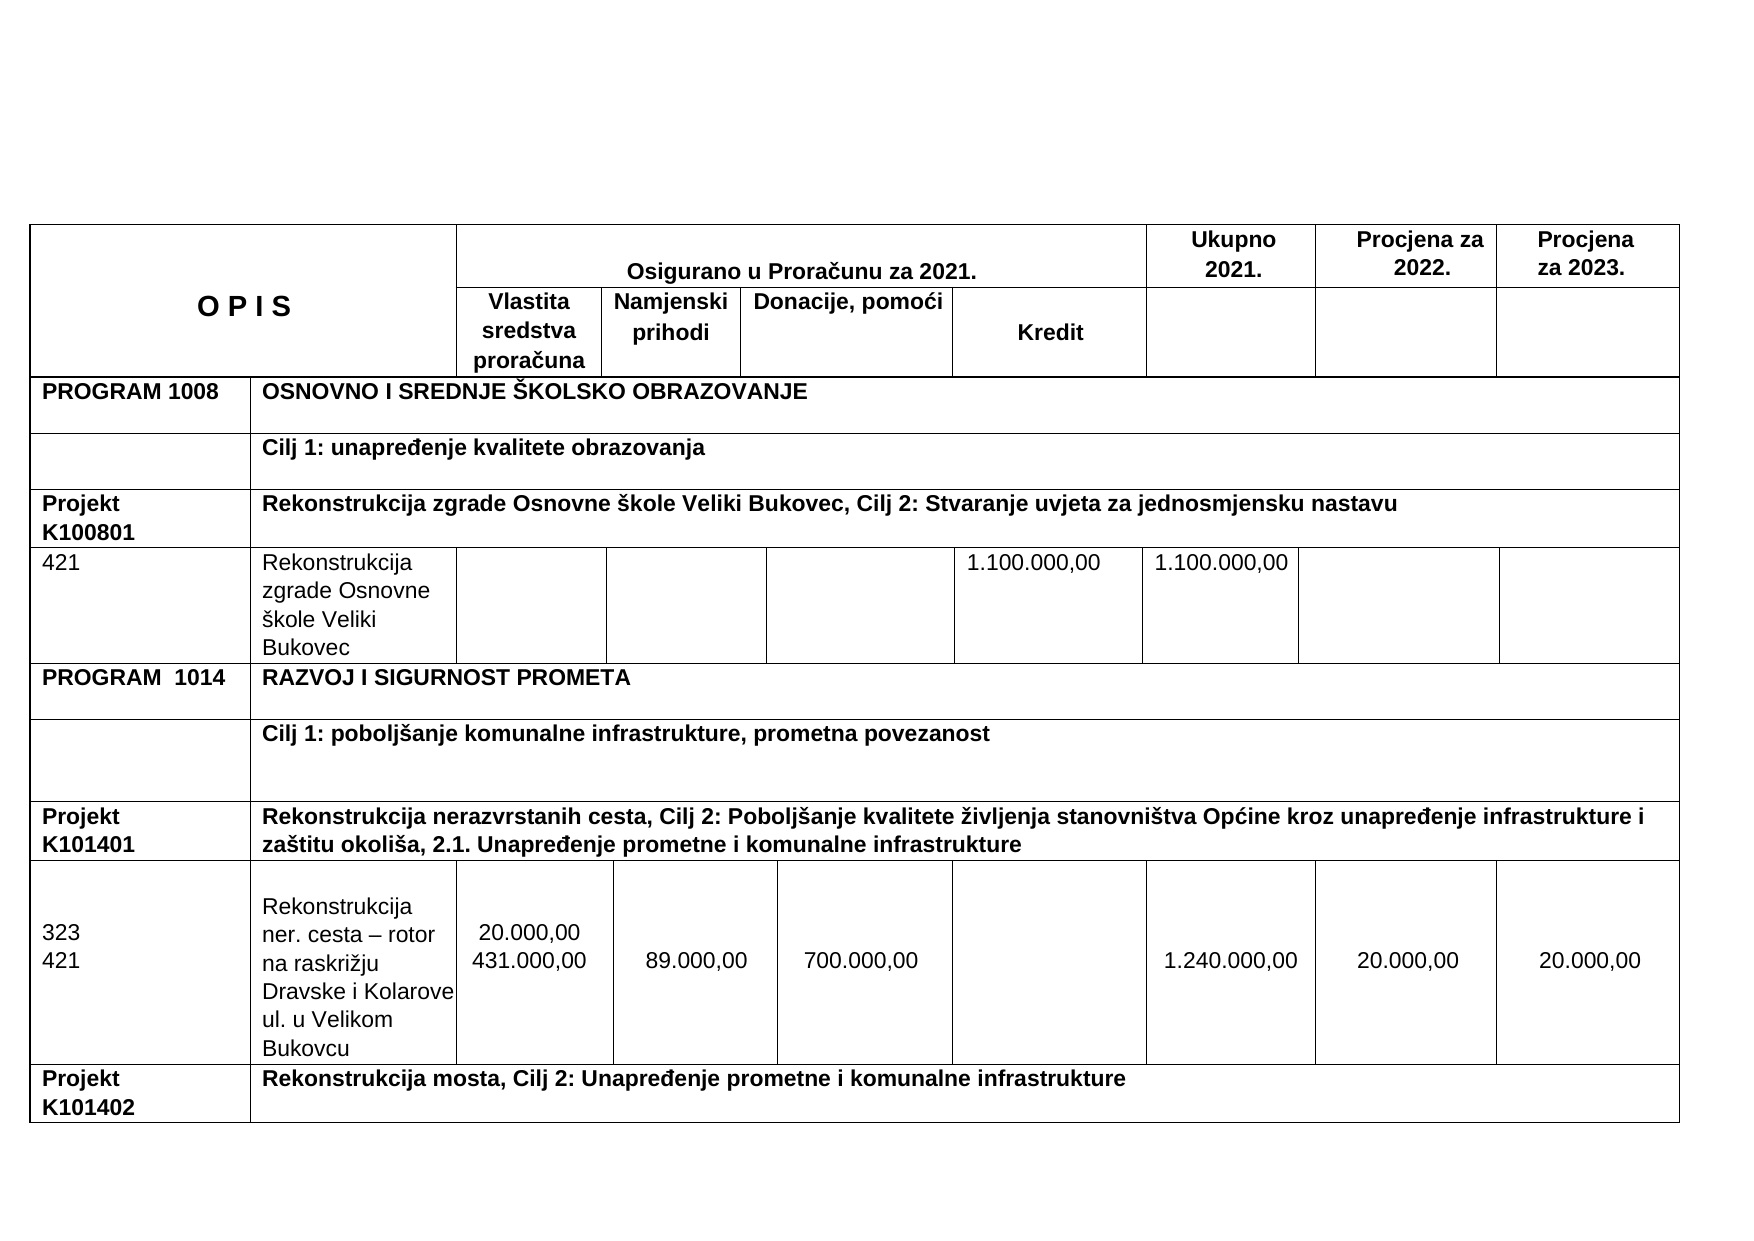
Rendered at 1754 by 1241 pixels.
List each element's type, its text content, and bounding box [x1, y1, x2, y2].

table_cell Cilj 1: unapređenje kvalitete obrazovanja [251, 434, 1679, 488]
table_cell Cilj 1: poboljšanje komunalne infrastrukture, prometna povezanost [251, 720, 1679, 801]
table_cell [1500, 548, 1679, 663]
table_cell Rekonstrukcija zgrade Osnovne škole Veliki Bukovec [251, 548, 456, 663]
table_cell [31, 720, 250, 801]
table_cell 20.000,00 [1497, 861, 1679, 1063]
table_cell [1299, 548, 1499, 663]
table_cell 20.000,00 [1316, 861, 1496, 1063]
table_cell [607, 548, 766, 663]
table_cell Rekonstrukcija zgrade Osnovne škole Veliki Bukovec, Cilj 2: Stvaranje uvjeta za jednosmjensku nastavu [251, 490, 1679, 547]
table_cell Rekonstrukcija ner. cesta – rotor na raskrižju Dravske i Kolarove ul. u Velikom Bukovcu [251, 861, 456, 1063]
table_cell PROGRAM 1008 [31, 378, 250, 432]
table_header Osigurano u Proračunu za 2021. [457, 225, 1146, 287]
table_cell RAZVOJ I SIGURNOST PROMETA [251, 664, 1679, 719]
table_cell 323 421 [31, 861, 250, 1063]
table_cell [953, 861, 1146, 1063]
table_cell Rekonstrukcija mosta, Cilj 2: Unapređenje prometne i komunalne infrastrukture [251, 1065, 1679, 1122]
table_header O P I S [31, 225, 456, 376]
table_cell Projekt K101402 [31, 1065, 250, 1122]
table_cell [31, 434, 250, 488]
table_cell [457, 548, 606, 663]
table_cell OSNOVNO I SREDNJE ŠKOLSKO OBRAZOVANJE [251, 378, 1679, 432]
table_cell [767, 548, 954, 663]
table_cell Projekt K101401 [31, 802, 250, 860]
table_cell Projekt K100801 [31, 490, 250, 547]
table_cell 1.240.000,00 [1147, 861, 1315, 1063]
table_cell 1.100.000,00 [955, 548, 1142, 663]
table_cell 89.000,00 [614, 861, 777, 1063]
table_header Ukupno 2021. [1147, 225, 1315, 287]
table_cell 1.100.000,00 [1143, 548, 1298, 663]
table_cell PROGRAM 1014 [31, 664, 250, 719]
table_cell Rekonstrukcija nerazvrstanih cesta, Cilj 2: Poboljšanje kvalitete življenja stanovništva Općine kroz unapređenje infrastrukture i zaštitu okoliša, 2.1. Unapređenje prometne i komunalne infrastrukture [251, 802, 1679, 860]
table_header Procjena za 2023. [1497, 225, 1679, 287]
table_cell Namjenski prihodi [602, 288, 740, 376]
table_cell Donacije, pomoći [741, 288, 952, 376]
table_cell 20.000,00 431.000,00 [457, 861, 613, 1063]
table_cell 421 [31, 548, 250, 663]
table_cell [1147, 288, 1315, 376]
table_header Procjena za 2022. [1316, 225, 1496, 287]
table_cell [1316, 288, 1496, 376]
table_cell Vlastita sredstva proračuna [457, 288, 601, 376]
table_cell [1497, 288, 1679, 376]
table_cell Kredit [953, 288, 1146, 376]
table_cell 700.000,00 [778, 861, 952, 1063]
